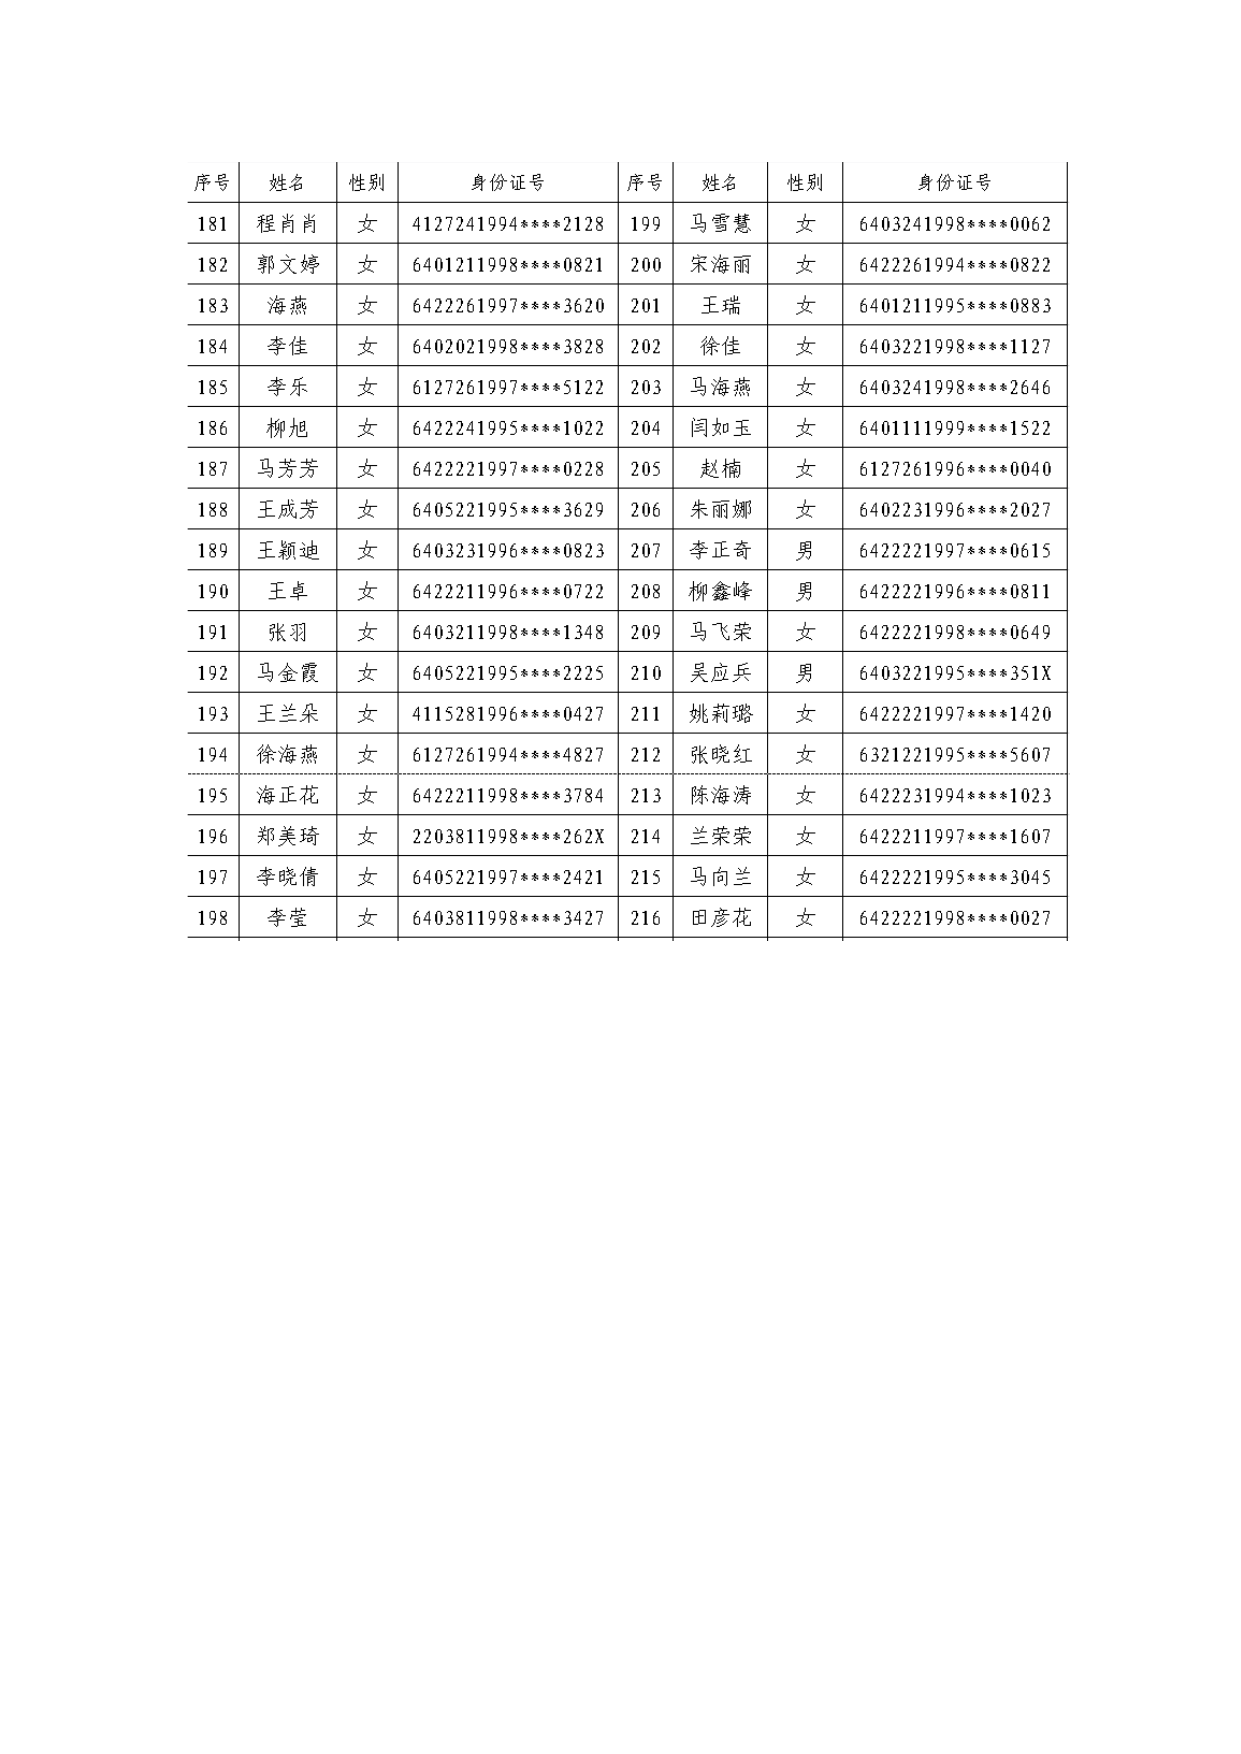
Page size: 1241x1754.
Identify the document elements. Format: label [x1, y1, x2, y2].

picture [187, 162, 1070, 941]
